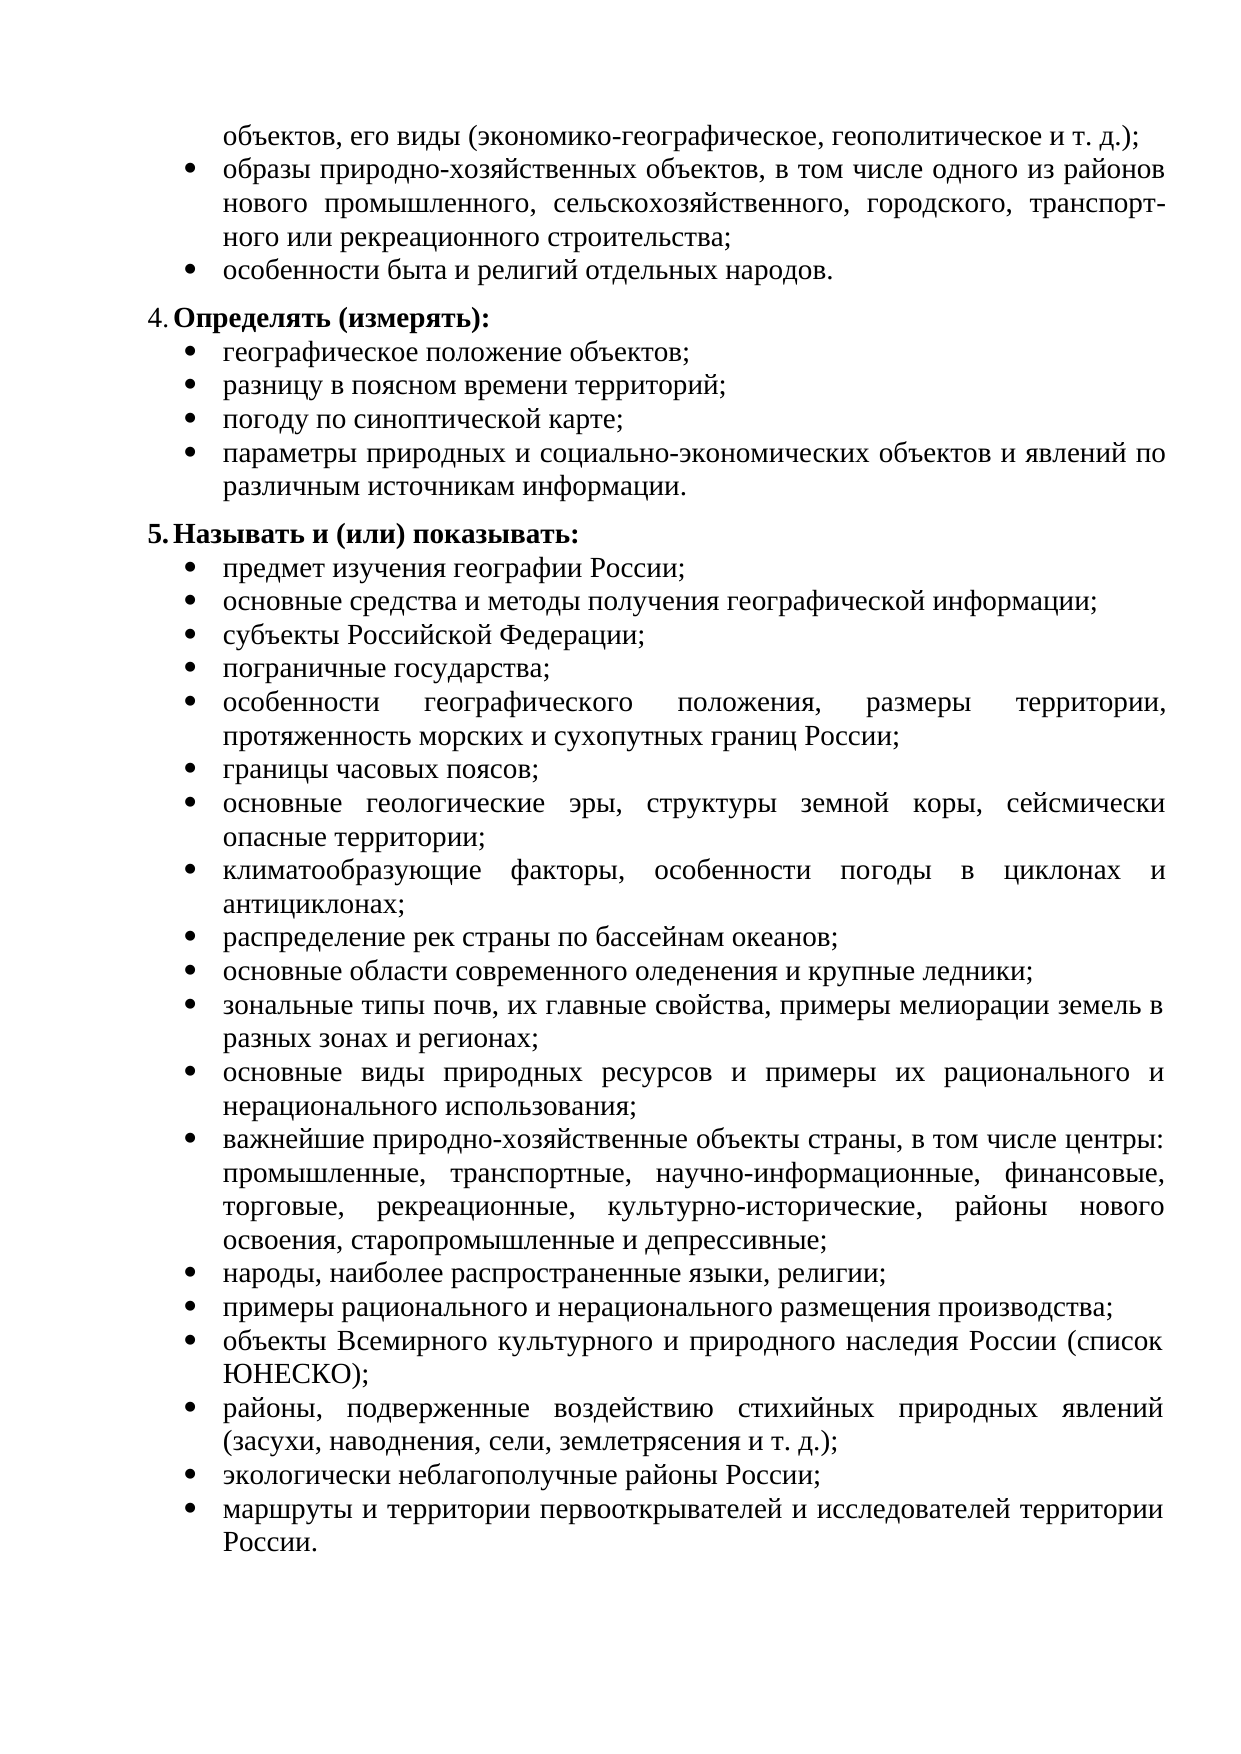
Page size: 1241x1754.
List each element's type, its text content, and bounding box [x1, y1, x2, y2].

list важнейшие природно-хозяйственные объекты страны, в том числе центры: промышленные, транспортные, научно-информационные, финансовые, торговые, рекреационные, культурно-исторические, районы нового освоения, старопромышленные и депрессивные; [185, 1121, 1165, 1255]
list районы, подверженные воздействию стихийных природных явлений (засухи, наводнения, сели, землетрясения и т. д.); [185, 1390, 1164, 1457]
list пограничные государства; [185, 651, 1166, 684]
list основные виды природных ресурсов и примеры их рационального и нерационального использования; [185, 1054, 1165, 1121]
list примеры рационального и нерационального размещения производства; [185, 1289, 1163, 1323]
list особенности географического положения, размеры территории, протяженность морских и сухопутных границ России; [185, 684, 1166, 751]
list зональные типы почв, их главные свойства, примеры мелиорации земель в разных зонах и регионах; [185, 987, 1165, 1054]
list основные геологические эры, структуры земной коры, сейсмически опасные территории; [185, 785, 1166, 852]
list географическое положение объектов; [185, 334, 1166, 367]
list предмет изучения географии России; [185, 550, 1166, 583]
list объекты Всемирного культурного и природного наследия России (список ЮНЕСКО); [185, 1323, 1164, 1390]
list основные средства и методы получения географической информации; [185, 583, 1166, 617]
list субъекты Российской Федерации; [185, 617, 1166, 651]
list экологически неблагополучные районы России; [185, 1457, 1164, 1491]
list Определять (измерять): [147, 300, 1166, 334]
list основные области современного оледенения и крупные ледники; [185, 953, 1166, 987]
list параметры природных и социально-экономических объектов и явлений по различным источникам информации. [185, 435, 1166, 502]
list климатообразующие факторы, особенности погоды в циклонах и антициклонах; [185, 852, 1166, 919]
list погоду по синоптической карте; [185, 401, 1166, 435]
list распределение рек страны по бассейнам океанов; [185, 919, 1166, 953]
list маршруты и территории первооткрывателей и исследователей территории России. [185, 1491, 1164, 1558]
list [185, 118, 1166, 152]
list народы, наиболее распространенные языки, религии; [185, 1255, 1164, 1289]
list разницу в поясном времени территорий; [185, 367, 1166, 401]
list образы природно-хозяйственных объектов, в том числе одного из районов нового промышленного, сельскохозяйственного, городского, транспортного или рекреационного строительства; [185, 152, 1166, 252]
text 5. Называть и (или) показывать: [147, 516, 1166, 550]
list особенности быта и религий отдельных народов. [185, 252, 1166, 286]
list границы часовых поясов; [185, 751, 1166, 785]
